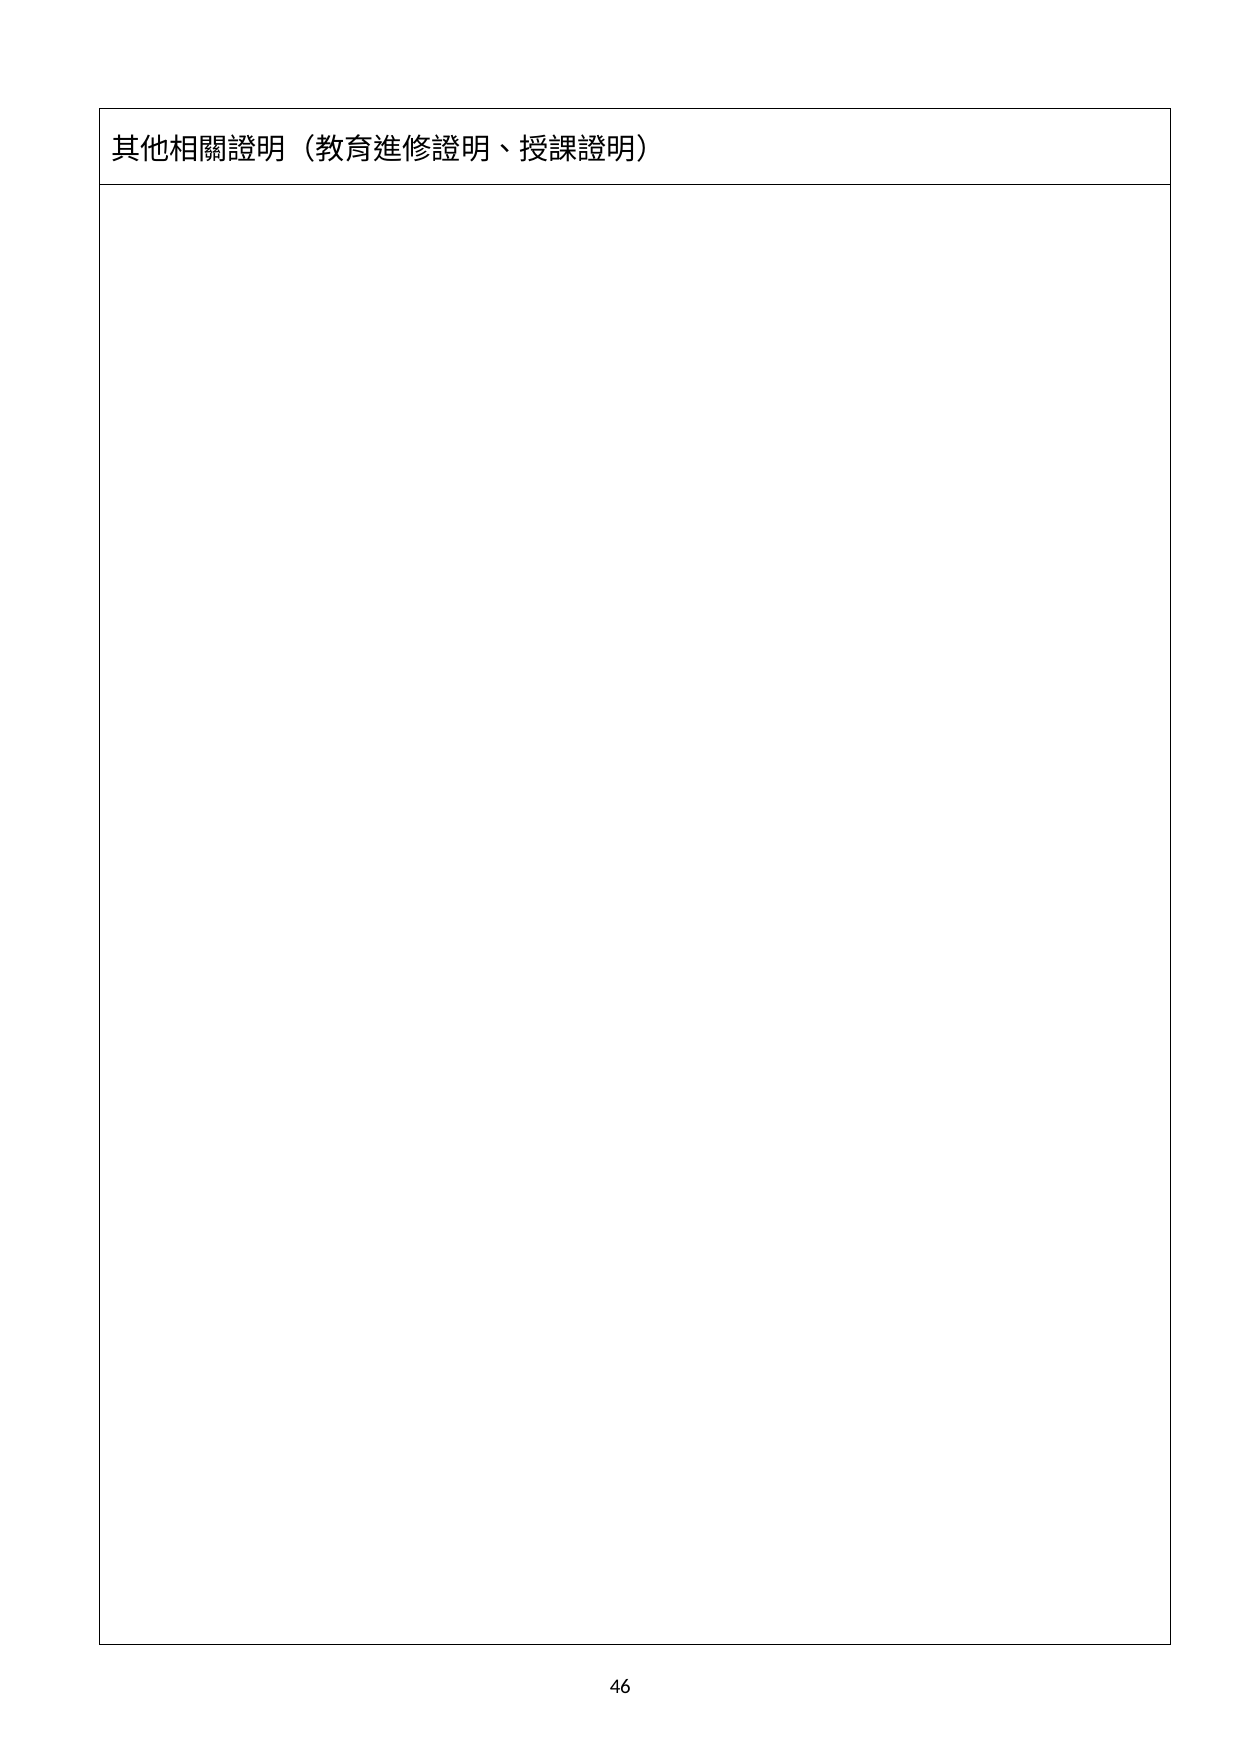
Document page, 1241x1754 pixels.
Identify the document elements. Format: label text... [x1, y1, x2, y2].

table_cell 其他相關證明（教育進修證明、授課證明） [100, 109, 1170, 184]
table_cell [100, 185, 1170, 1644]
